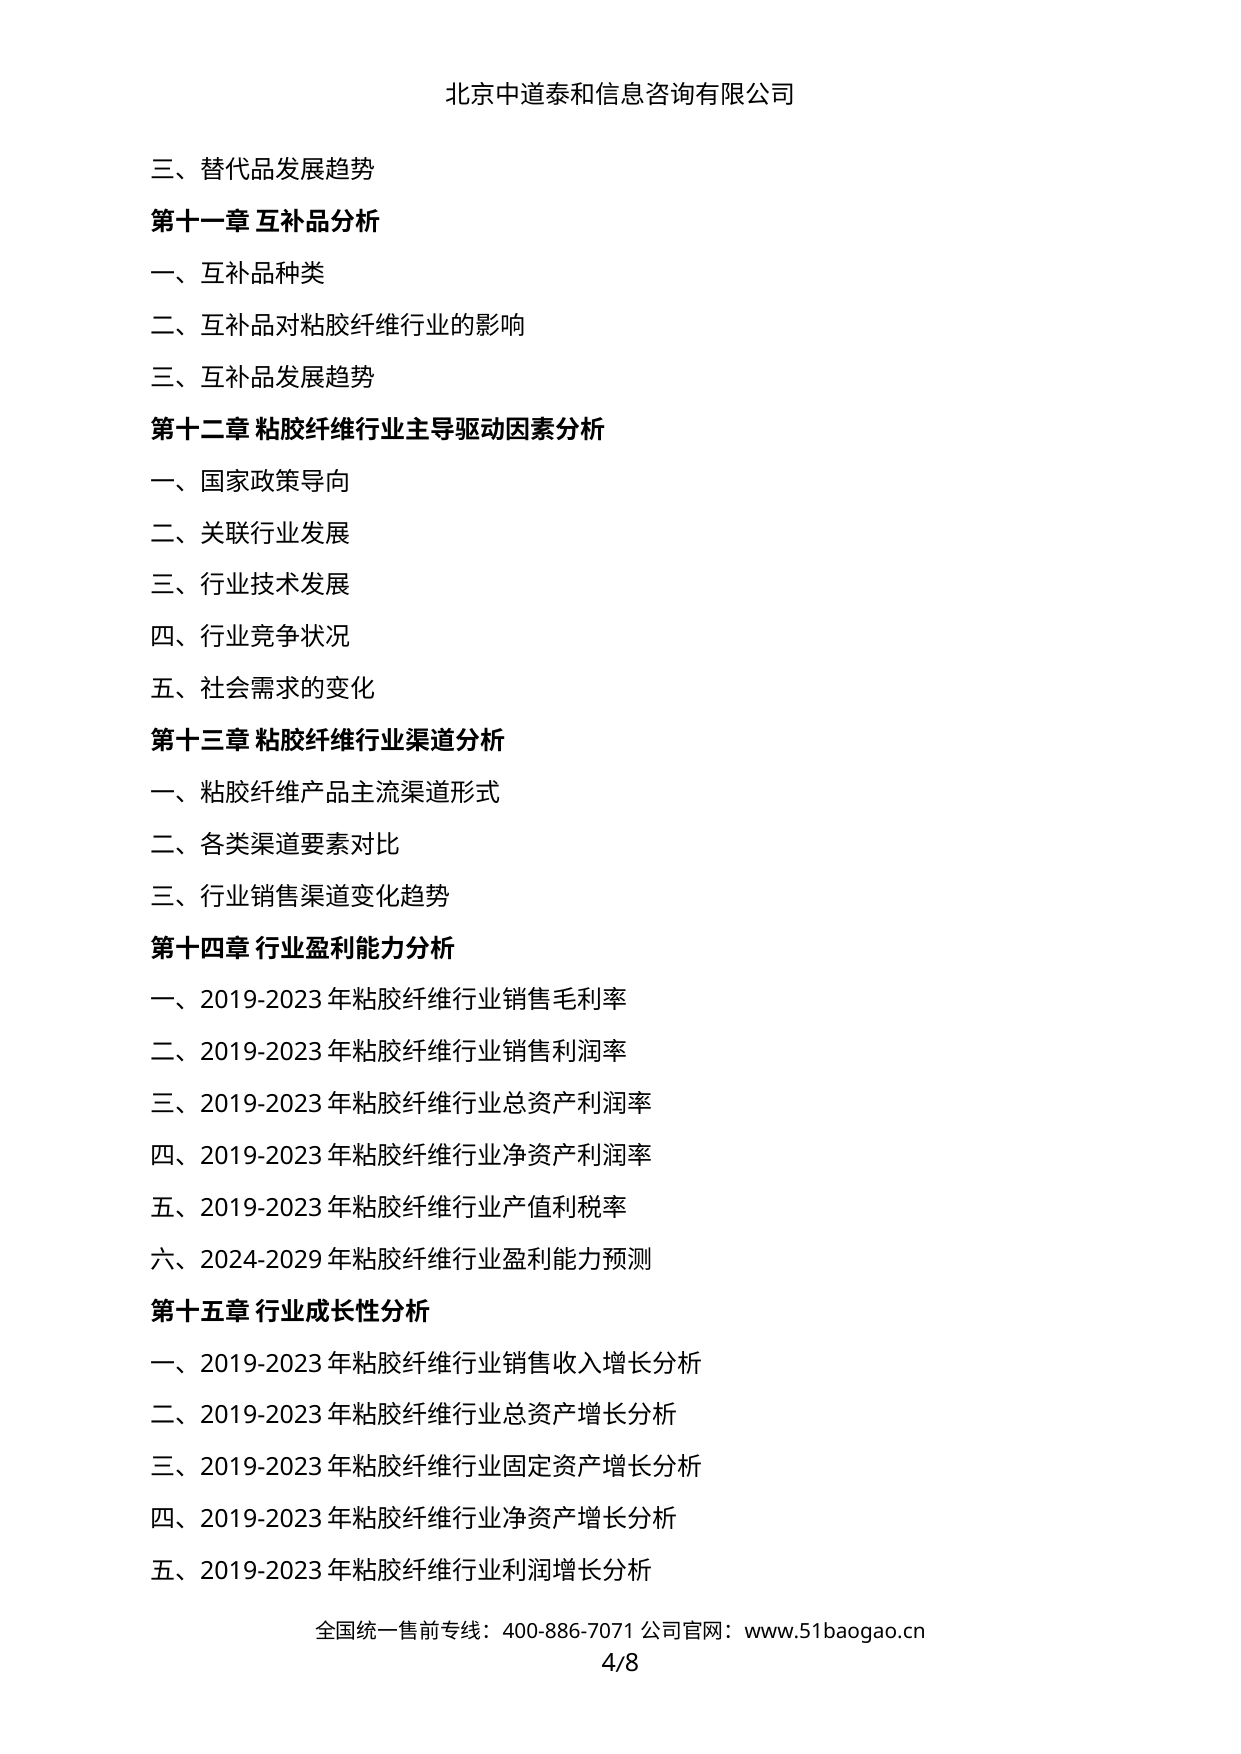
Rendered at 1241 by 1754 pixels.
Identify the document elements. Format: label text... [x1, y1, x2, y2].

text 三、2019-2023年粘胶纤维行业总资产利润率 [150, 1084, 1090, 1120]
text 六、2024-2029年粘胶纤维行业盈利能力预测 [150, 1239, 1090, 1276]
text 四、行业竞争状况 [150, 617, 1090, 653]
text 二、各类渠道要素对比 [150, 824, 1090, 861]
text 五、社会需求的变化 [150, 669, 1090, 705]
text 第十一章 互补品分析 [150, 202, 1090, 238]
text 一、粘胶纤维产品主流渠道形式 [150, 772, 1090, 809]
text 一、2019-2023年粘胶纤维行业销售毛利率 [150, 980, 1090, 1016]
text 四、2019-2023年粘胶纤维行业净资产利润率 [150, 1136, 1090, 1172]
text 二、关联行业发展 [150, 513, 1090, 549]
text 二、2019-2023年粘胶纤维行业总资产增长分析 [150, 1395, 1090, 1431]
text 三、2019-2023年粘胶纤维行业固定资产增长分析 [150, 1447, 1090, 1483]
text 五、2019-2023年粘胶纤维行业产值利税率 [150, 1187, 1090, 1224]
text 一、国家政策导向 [150, 461, 1090, 497]
text 第十四章 行业盈利能力分析 [150, 928, 1090, 964]
text 第十三章 粘胶纤维行业渠道分析 [150, 721, 1090, 757]
text 三、替代品发展趋势 [150, 150, 1090, 186]
text 一、2019-2023年粘胶纤维行业销售收入增长分析 [150, 1343, 1090, 1379]
text 四、2019-2023年粘胶纤维行业净资产增长分析 [150, 1499, 1090, 1535]
text 三、互补品发展趋势 [150, 357, 1090, 394]
text 三、行业技术发展 [150, 565, 1090, 601]
text 三、行业销售渠道变化趋势 [150, 876, 1090, 912]
text 第十五章 行业成长性分析 [150, 1291, 1090, 1327]
text 二、2019-2023年粘胶纤维行业销售利润率 [150, 1032, 1090, 1068]
text 二、互补品对粘胶纤维行业的影响 [150, 306, 1090, 342]
text 一、互补品种类 [150, 254, 1090, 290]
text 第十二章 粘胶纤维行业主导驱动因素分析 [150, 409, 1090, 446]
text 五、2019-2023年粘胶纤维行业利润增长分析 [150, 1551, 1090, 1587]
